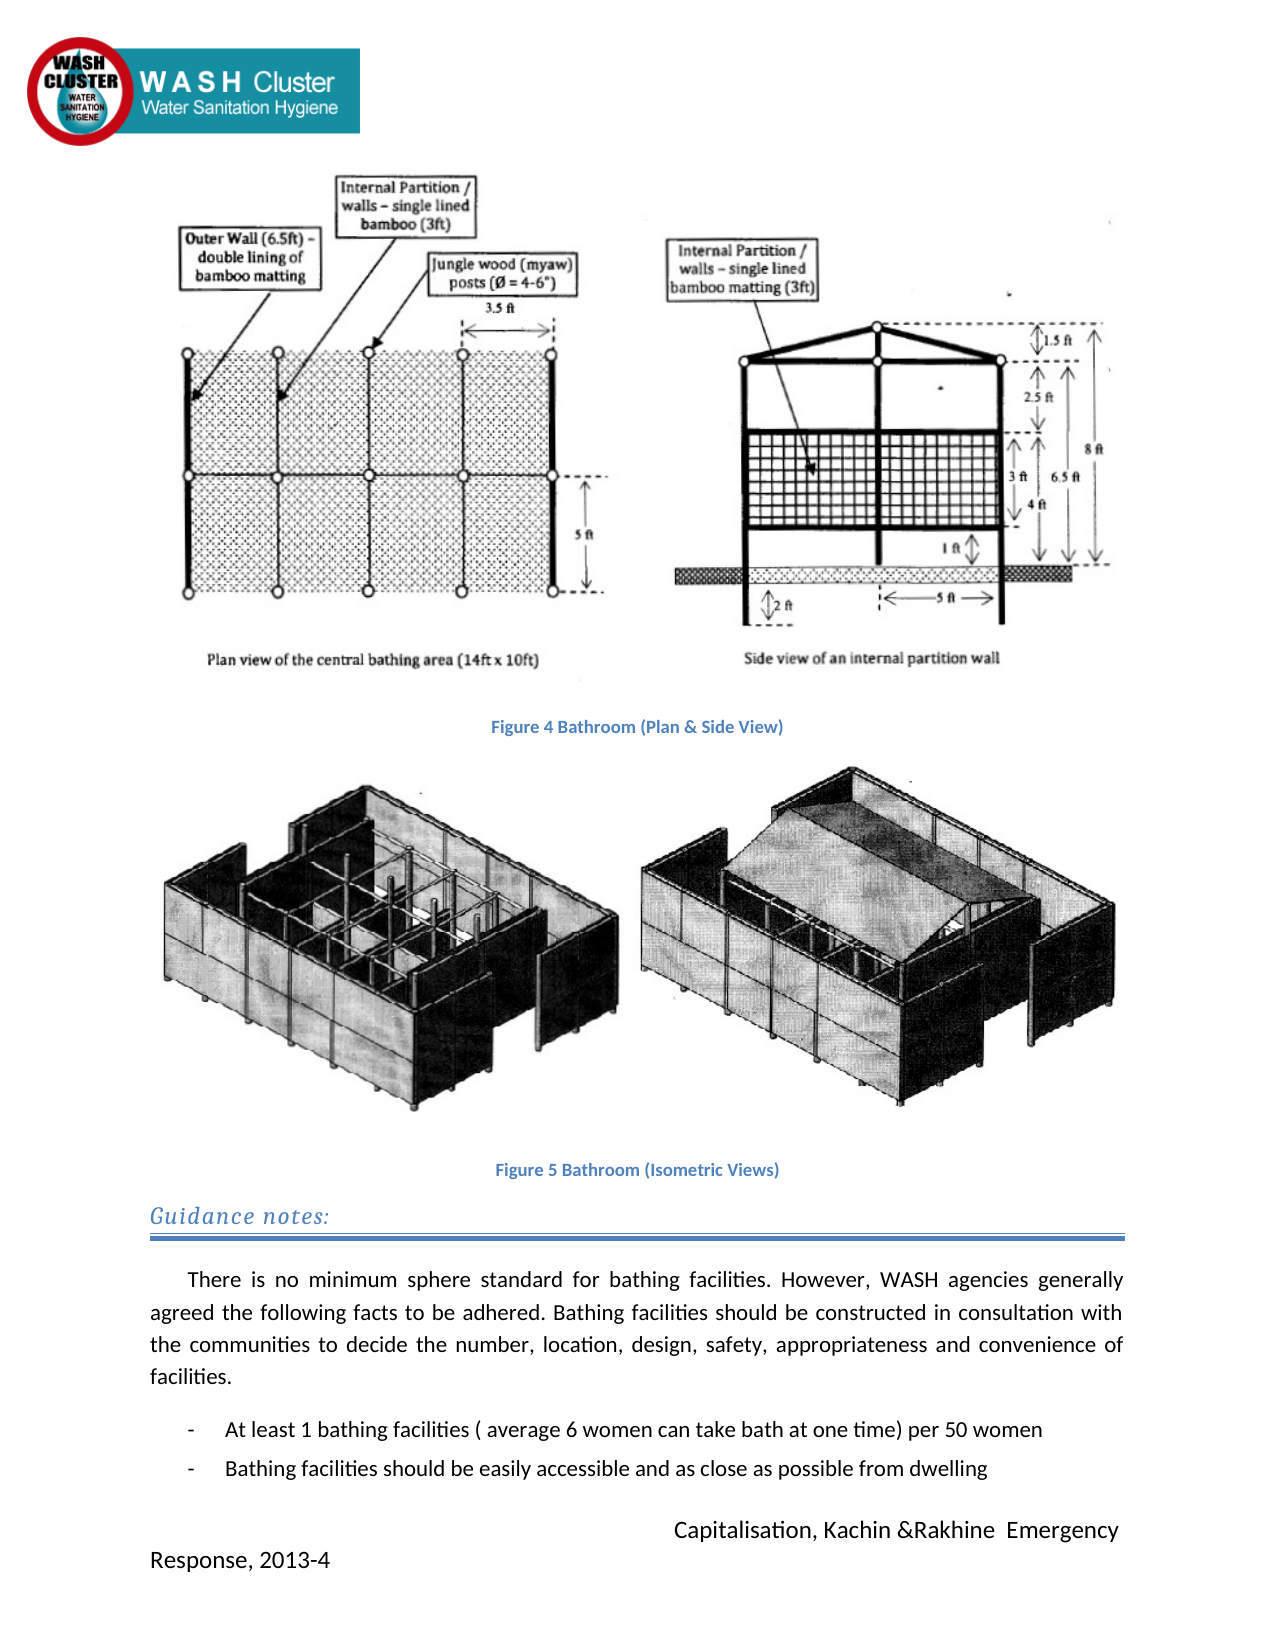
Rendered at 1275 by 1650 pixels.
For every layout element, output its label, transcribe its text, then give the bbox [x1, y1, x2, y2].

picture [150, 150, 1125, 691]
picture [25, 36, 361, 148]
text There is no minimum sphere standard for bathing facilities. However, WASH agencies generally agreed the following facts to be adhered. Bathing facilities should be constructed in consultation with the communities to decide the number, location, design, safety, appropriateness and convenience of facilities. [150, 1266, 1125, 1390]
list Bathing facilities should be easily accessible and as close as possible from dwelling [187, 1454, 1125, 1482]
subtitle Guidance notes: [150, 1202, 1125, 1233]
picture [150, 758, 1125, 1134]
list At least 1 bathing facilities ( average 6 women can take bath at one time) per 50 women [187, 1415, 1125, 1443]
